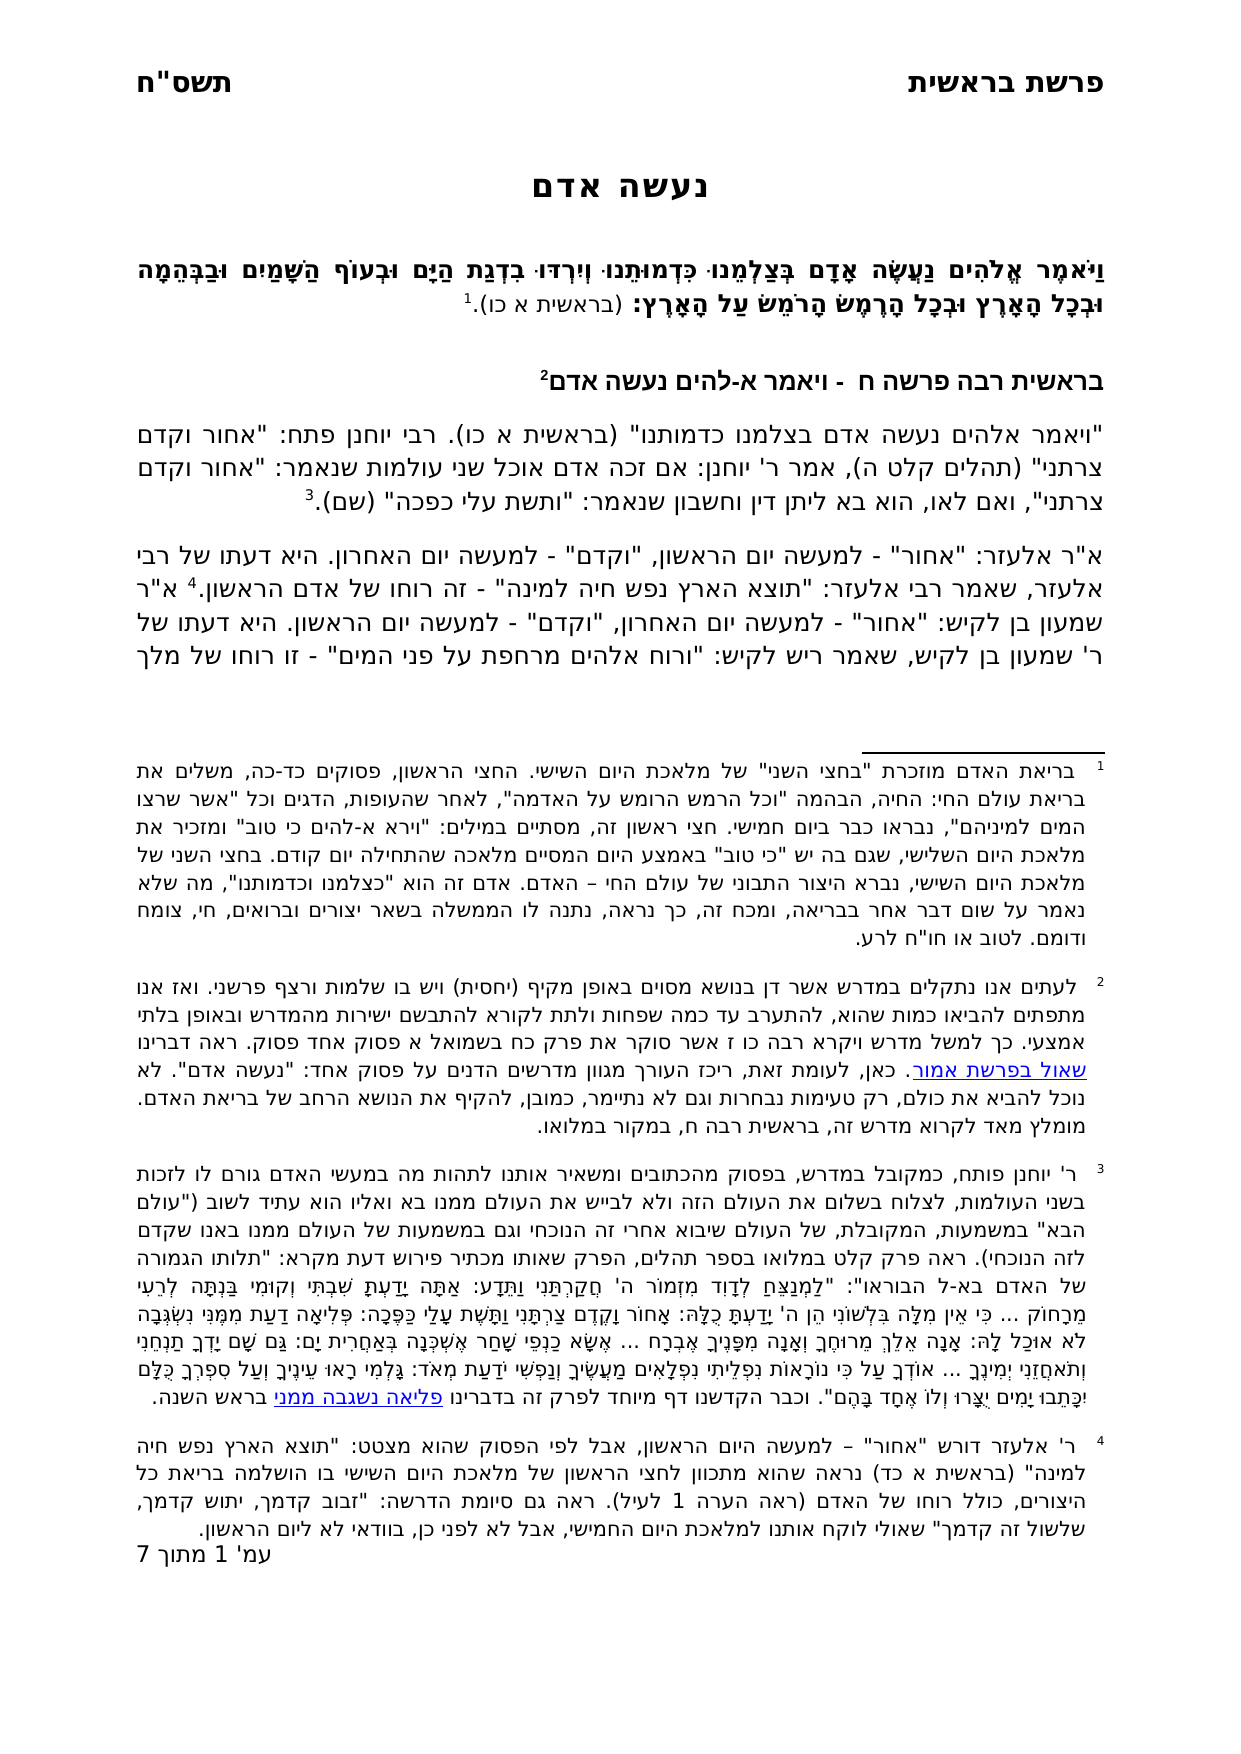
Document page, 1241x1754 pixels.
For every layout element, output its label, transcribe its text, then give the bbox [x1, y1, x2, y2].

text א"ר אלעזר: "אחור" - למעשה יום הראשון, "וקדם" - למעשה יום האחרון. היא דעתו של רבי אלעזר, שאמר רבי אלעזר: "תוצא הארץ נפש חיה למינה" - זה רוחו של אדם הראשון. א"ר שמעון בן לקיש: "אחור" - למעשה יום האחרון, "וקדם" - למעשה יום הראשון. היא דעתו של ר' שמעון בן לקיש, שאמר ריש לקיש: "ורוח אלהים מרחפת על פני המים" - זו רוחו של מלך המשיח, כמו שאתה אומר: "ונחה עליו רוח ה' " (ישעיה יא ב). אם זכה אדם אומרים לו: אתה קדמת למלאכי השרת, ואם לאו אומרים לו: זבוב קדמך, יתוש קדמך, שלשול זה קדמך. [136, 537, 1104, 670]
text נעשה אדם [136, 167, 1104, 206]
text וַיֹּאמֶר אֱלֹהִים נַעֲשֶׂה אָדָם בְּצַלְמֵנוּ כִּדְמוּתֵנוּ וְיִרְדּוּ בִדְגַת הַיָּם וּבְעוֹף הַשָּׁמַיִם וּבַבְּהֵמָה וּבְכָל הָאָרֶץ וּבְכָל הָרֶמֶשׂ הָרֹמֵשׂ עַל הָאָרֶץ: (בראשית א כו). [136, 251, 1104, 318]
text בראשית רבה פרשה ח - ויאמר א-להים נעשה אדם [136, 364, 1104, 395]
text "ויאמר אלהים נעשה אדם בצלמנו כדמותנו" (בראשית א כו). רבי יוחנן פתח: "אחור וקדם צרתני" (תהלים קלט ה), אמר ר' יוחנן: אם זכה אדם אוכל שני עולמות שנאמר: "אחור וקדם צרתני", ואם לאו, הוא בא ליתן דין וחשבון שנאמר: "ותשת עלי כפכה" (שם). [136, 416, 1104, 516]
